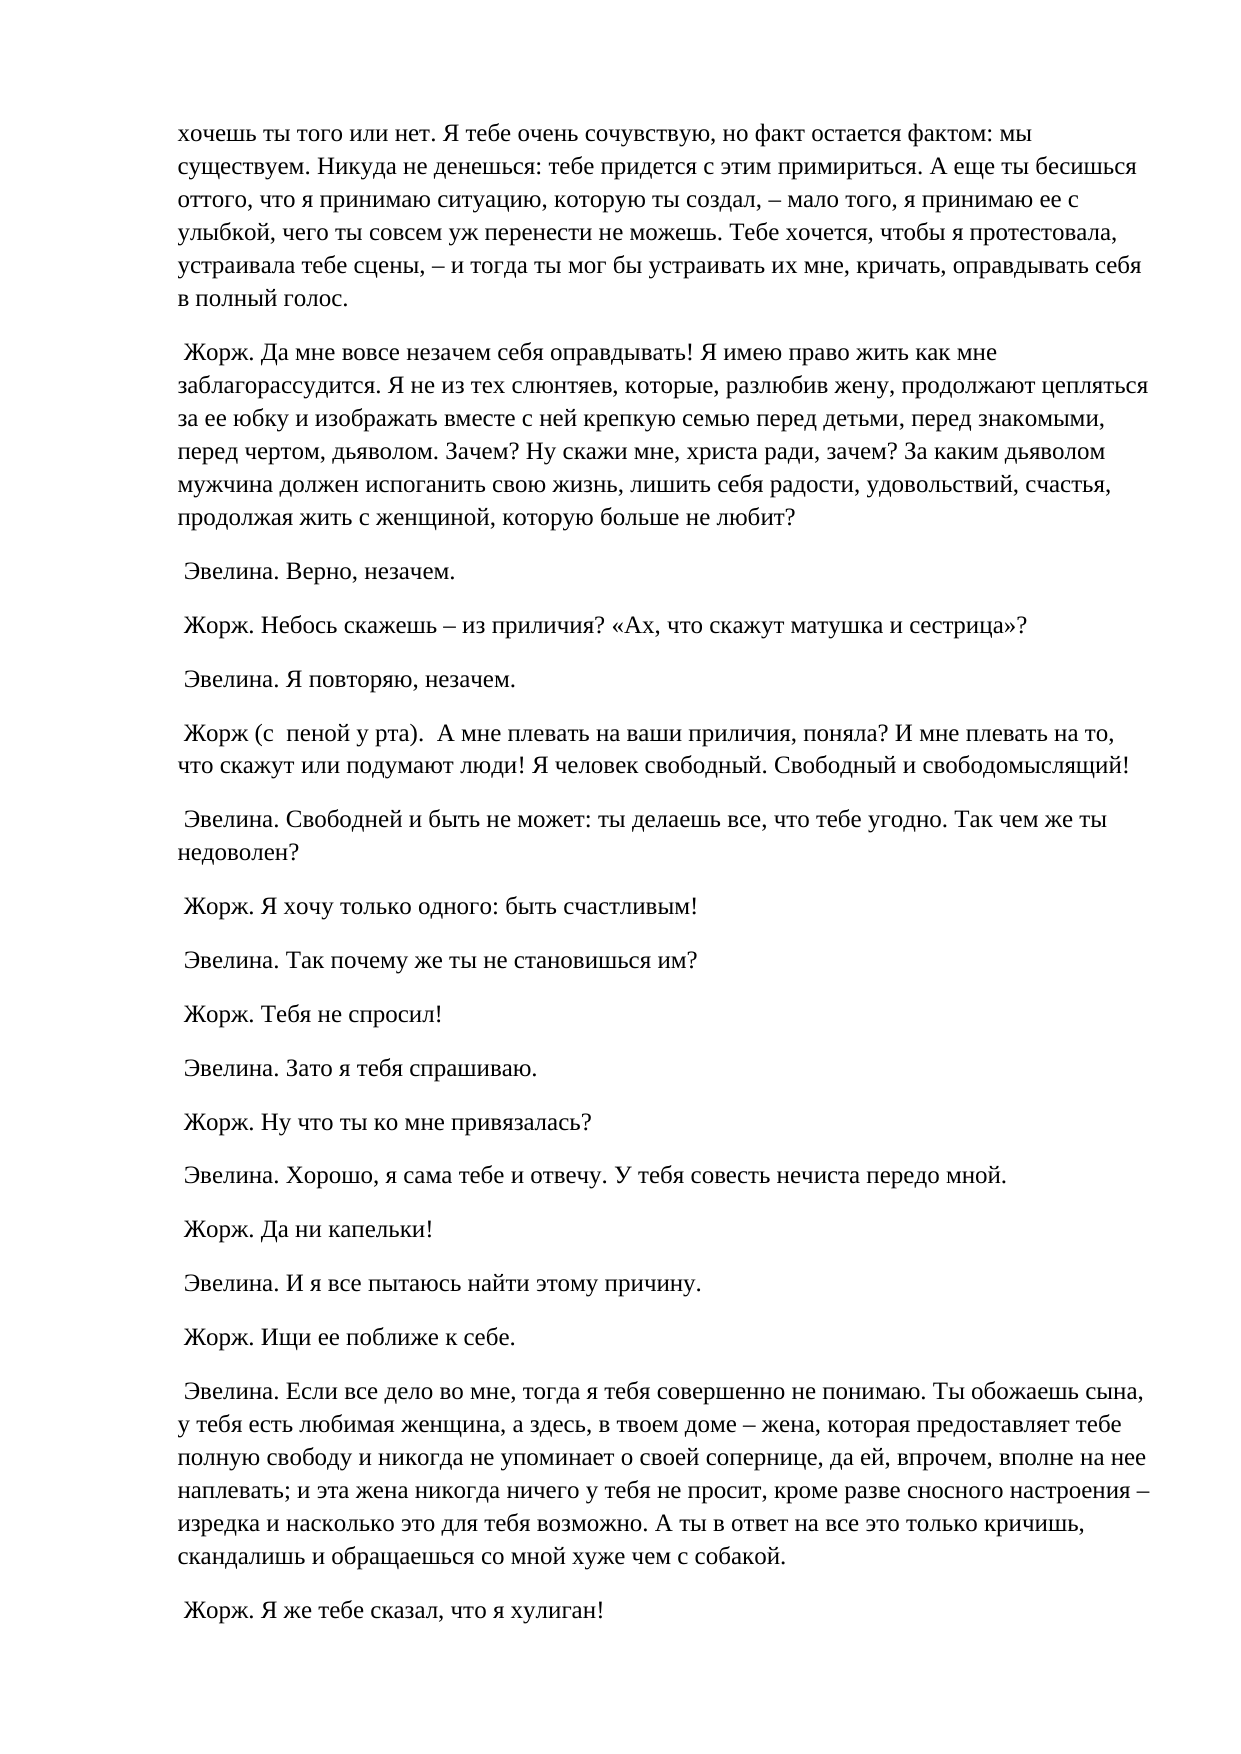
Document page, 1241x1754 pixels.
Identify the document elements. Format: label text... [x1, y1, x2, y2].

text Эвелина. Зато я тебя спрашиваю. [177, 1053, 1152, 1082]
text Эвелина. Я повторяю, незачем. [177, 664, 1152, 692]
text Эвелина. Верно, незачем. [177, 556, 1152, 585]
text Жорж (с пеной у рта). А мне плевать на ваши приличия, поняла? И мне плевать на то, что скажут или подумают люди! Я человек свободный. Свободный и свободомыслящий! [177, 718, 1152, 779]
text Жорж. Небось скажешь – из приличия? «Ах, что скажут матушка и сестрица»? [177, 610, 1152, 639]
text Жорж. Ищи ее поближе к себе. [177, 1322, 1152, 1351]
text Эвелина. Так почему же ты не становишься им? [177, 945, 1152, 974]
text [177, 118, 1152, 312]
text Эвелина. Хорошо, я сама тебе и отвечу. У тебя совесть нечиста передо мной. [177, 1161, 1152, 1189]
text Жорж. Тебя не спросил! [177, 999, 1152, 1028]
text Жорж. Ну что ты ко мне привязалась? [177, 1107, 1152, 1136]
text Жорж. Да ни капельки! [177, 1214, 1152, 1243]
text Жорж. Я хочу только одного: быть счастливым! [177, 891, 1152, 920]
text Эвелина. И я все пытаюсь найти этому причину. [177, 1268, 1152, 1297]
text Эвелина. Если все дело во мне, тогда я тебя совершенно не понимаю. Ты обожаешь сына, у тебя есть любимая женщина, а здесь, в твоем доме – жена, которая предоставляет тебе полную свободу и никогда не упоминает о своей сопернице, да ей, впрочем, вполне на нее наплевать; и эта жена никогда ничего у тебя не просит, кроме разве сносного настроения – изредка и насколько это для тебя возможно. А ты в ответ на все это только кричишь, скандалишь и обращаешься со мной хуже чем с собакой. [177, 1376, 1152, 1570]
text Эвелина. Свободней и быть не может: ты делаешь все, что тебе угодно. Так чем же ты недоволен? [177, 804, 1152, 866]
text Жорж. Я же тебе сказал, что я хулиган! [177, 1595, 1152, 1624]
text Жорж. Да мне вовсе незачем себя оправдывать! Я имею право жить как мне заблагорассудится. Я не из тех слюнтяев, которые, разлюбив жену, продолжают цепляться за ее юбку и изображать вместе с ней крепкую семью перед детьми, перед знакомыми, перед чертом, дьяволом. Зачем? Ну скажи мне, христа ради, зачем? За каким дьяволом мужчина должен испоганить свою жизнь, лишить себя радости, удовольствий, счастья, продолжая жить с женщиной, которую больше не любит? [177, 337, 1152, 531]
